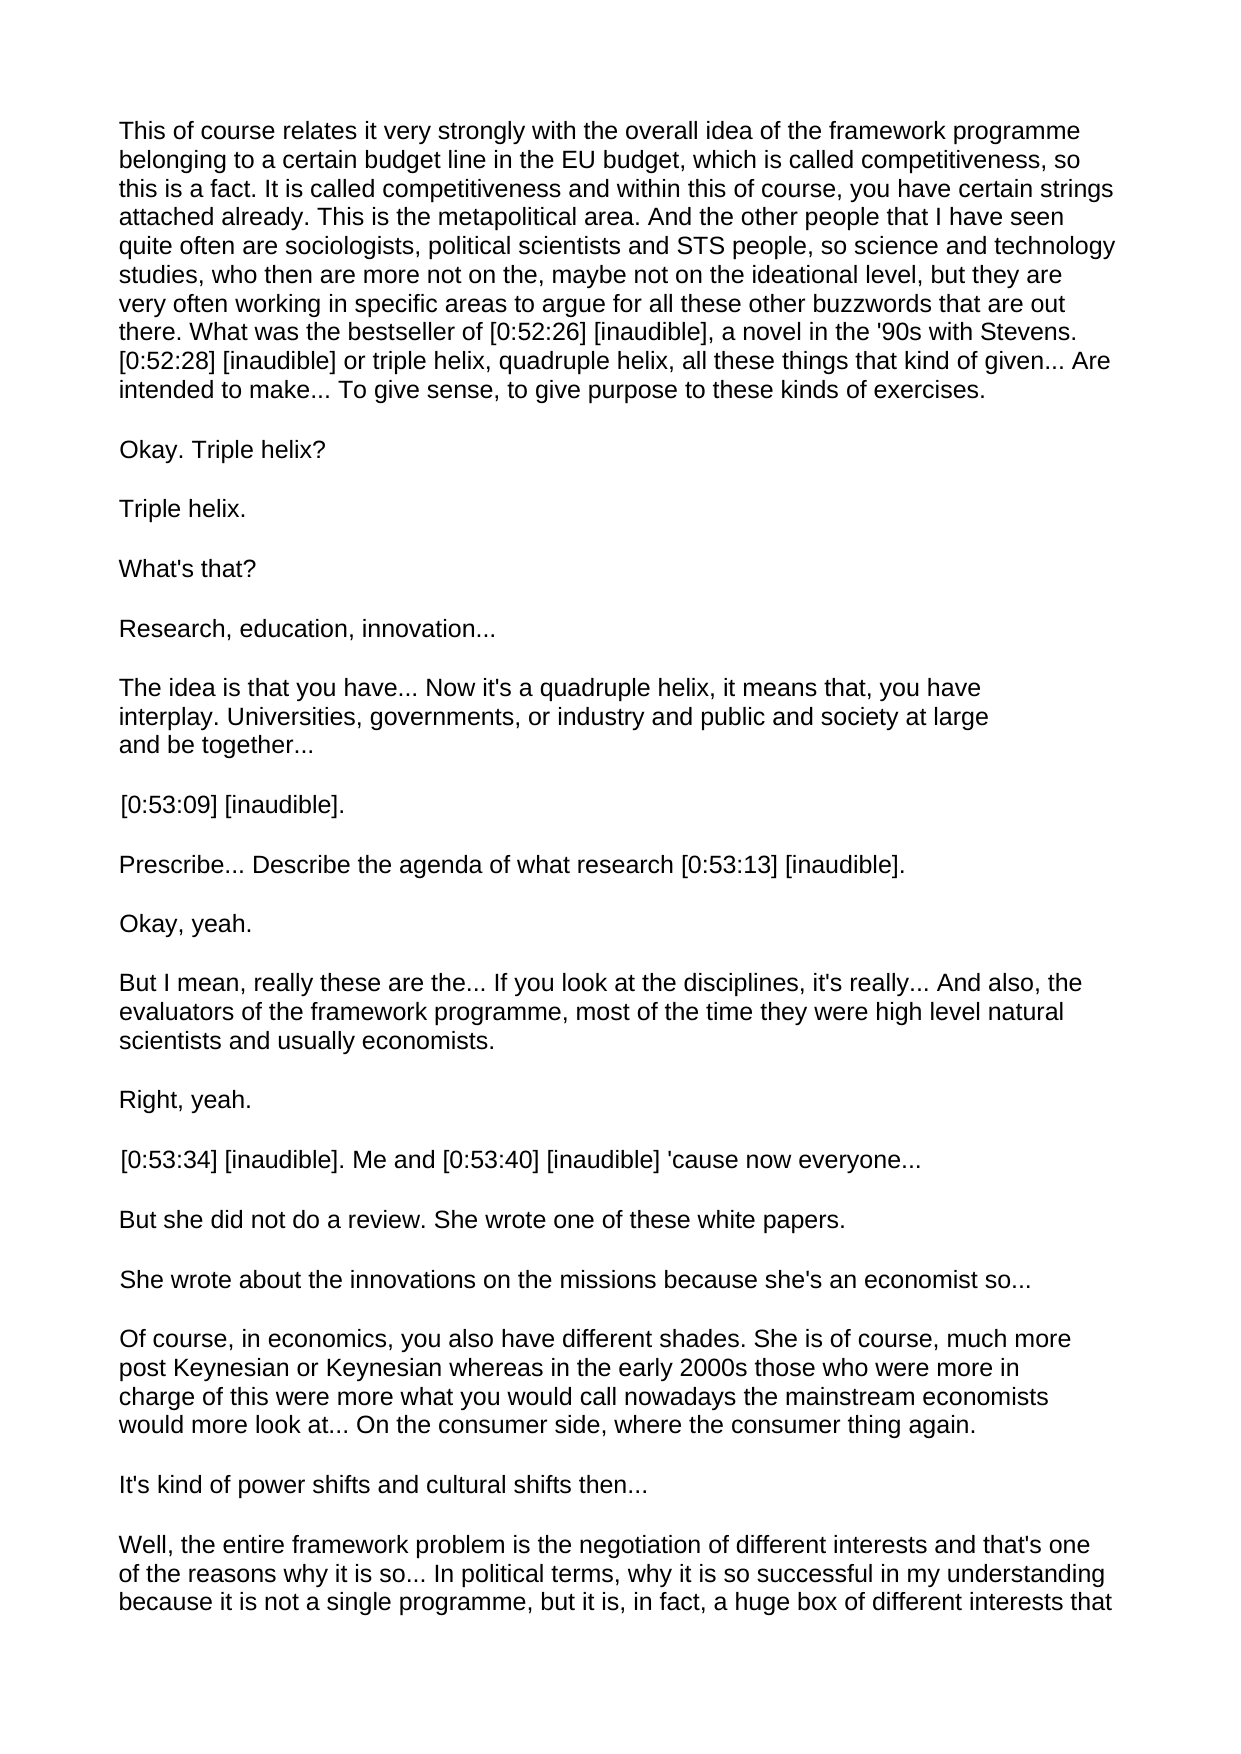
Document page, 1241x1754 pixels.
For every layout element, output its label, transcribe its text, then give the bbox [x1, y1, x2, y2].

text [118, 1530, 1116, 1616]
text But I mean, really these are the... If you look at the disciplines, it's really... And also, the evaluators of the framework programme, most of the time they were high level natural scientists and usually economists. [119, 968, 1111, 1054]
text Okay. Triple helix? [119, 434, 1123, 463]
text It's kind of power shifts and cultural shifts then... [119, 1470, 1123, 1499]
text This of course relates it very strongly with the overall idea of the framework programme belonging to a certain budget line in the EU budget, which is called competitiveness, so this is a fact. It is called competitiveness and within this of course, you have certain strings attached already. This is the meta­political area. And the other people that I have seen quite often are sociologists, political scientists and STS people, so science and technology studies, who then are more not on the, maybe not on the ideational level, but they are very often working in specific areas to argue for all these other buzzwords that are out there. What was the best­seller of [0:52:26] [inaudible], a novel in the '90s with Stevens. [0:52:28] [inaudible] or triple helix, quadruple helix, all these things that kind of given... Are intended to make... To give sense, to give purpose to these kinds of exercises. [118, 116, 1117, 404]
text [0:53:09] [inaudible]. [120, 790, 1123, 819]
text [0:53:34] [inaudible]. Me and [0:53:40] [inaudible] 'cause now everyone... [120, 1145, 1123, 1174]
text Right, yeah. [119, 1086, 1123, 1114]
text Triple helix. [119, 494, 1123, 523]
text The idea is that you have... Now it's a quadruple helix, it means that, you have interplay. Universities, governments, or industry and public and society at large and be together... [118, 673, 1008, 759]
text But she did not do a review. She wrote one of these white papers. [119, 1205, 1123, 1234]
text Prescribe... Describe the agenda of what research [0:53:13] [inaudible]. [119, 849, 1123, 878]
text What's that? [118, 554, 1123, 583]
text Of course, in economics, you also have different shades. She is of course, much more post Keynesian or Keynesian whereas in the early 2000s those who were more in charge of this were more what you would call nowadays the mainstream economists would more look at... On the consumer side, where the consumer thing again. [119, 1324, 1086, 1439]
text Okay, yeah. [119, 909, 1123, 937]
text Research, education, innovation... [119, 614, 1123, 642]
text She wrote about the innovations on the missions because she's an economist so... [119, 1264, 1123, 1293]
